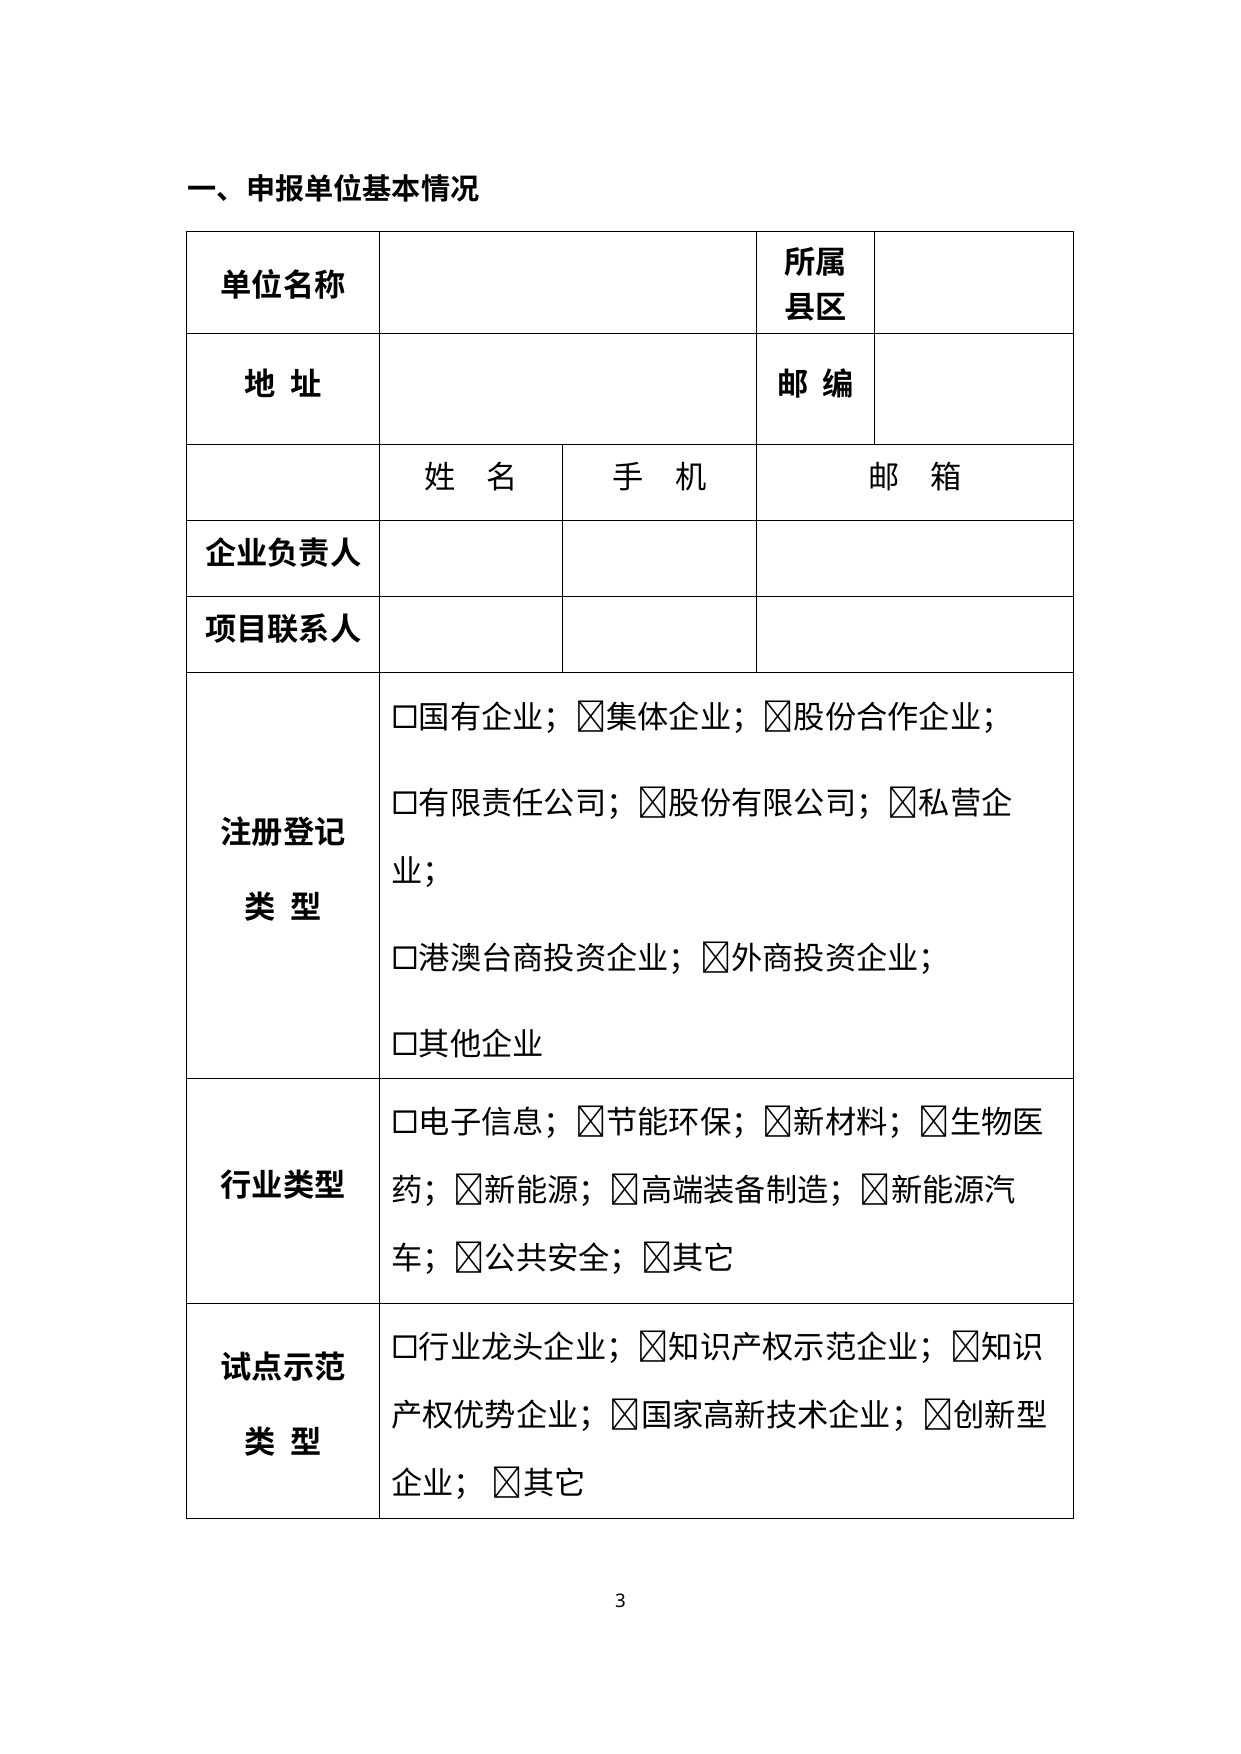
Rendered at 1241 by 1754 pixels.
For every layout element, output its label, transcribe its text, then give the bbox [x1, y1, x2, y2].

table_cell 企业负责人 [187, 521, 379, 596]
table_cell 行业龙头企业；知识产权示范企业；知识产权优势企业；国家高新技术企业；创新型企业； 其它 [380, 1304, 1073, 1517]
table_cell 行业类型 [187, 1079, 379, 1303]
table_cell [757, 597, 1073, 672]
table_cell [563, 597, 756, 672]
table_cell 地 址 [187, 334, 379, 444]
table_header [875, 232, 1073, 333]
table_cell 试点示范 类 型 [187, 1304, 379, 1517]
table_cell [380, 334, 756, 444]
table_header 所属 县区 [757, 232, 874, 333]
table_header 单位名称 [187, 232, 379, 333]
table_cell [380, 521, 562, 596]
table_cell [875, 334, 1073, 444]
table_cell [187, 445, 379, 520]
table_cell 注册登记 类 型 [187, 673, 379, 1078]
text 一、申报单位基本情况 [187, 156, 1053, 210]
table_cell 国有企业；集体企业；股份合作企业； 有限责任公司；股份有限公司；私营企业； 港澳台商投资企业；外商投资企业； 其他企业 [380, 673, 1073, 1078]
table_cell 邮 编 [757, 334, 874, 444]
table_cell 项目联系人 [187, 597, 379, 672]
table_cell 电子信息；节能环保；新材料；生物医药；新能源；高端装备制造；新能源汽车；公共安全；其它 [380, 1079, 1073, 1303]
table_cell 邮 箱 [757, 445, 1073, 520]
table_cell [380, 597, 562, 672]
table_cell [563, 521, 756, 596]
table_cell [757, 521, 1073, 596]
table_cell 姓 名 [380, 445, 562, 520]
table_header [380, 232, 756, 333]
table_cell 手 机 [563, 445, 756, 520]
